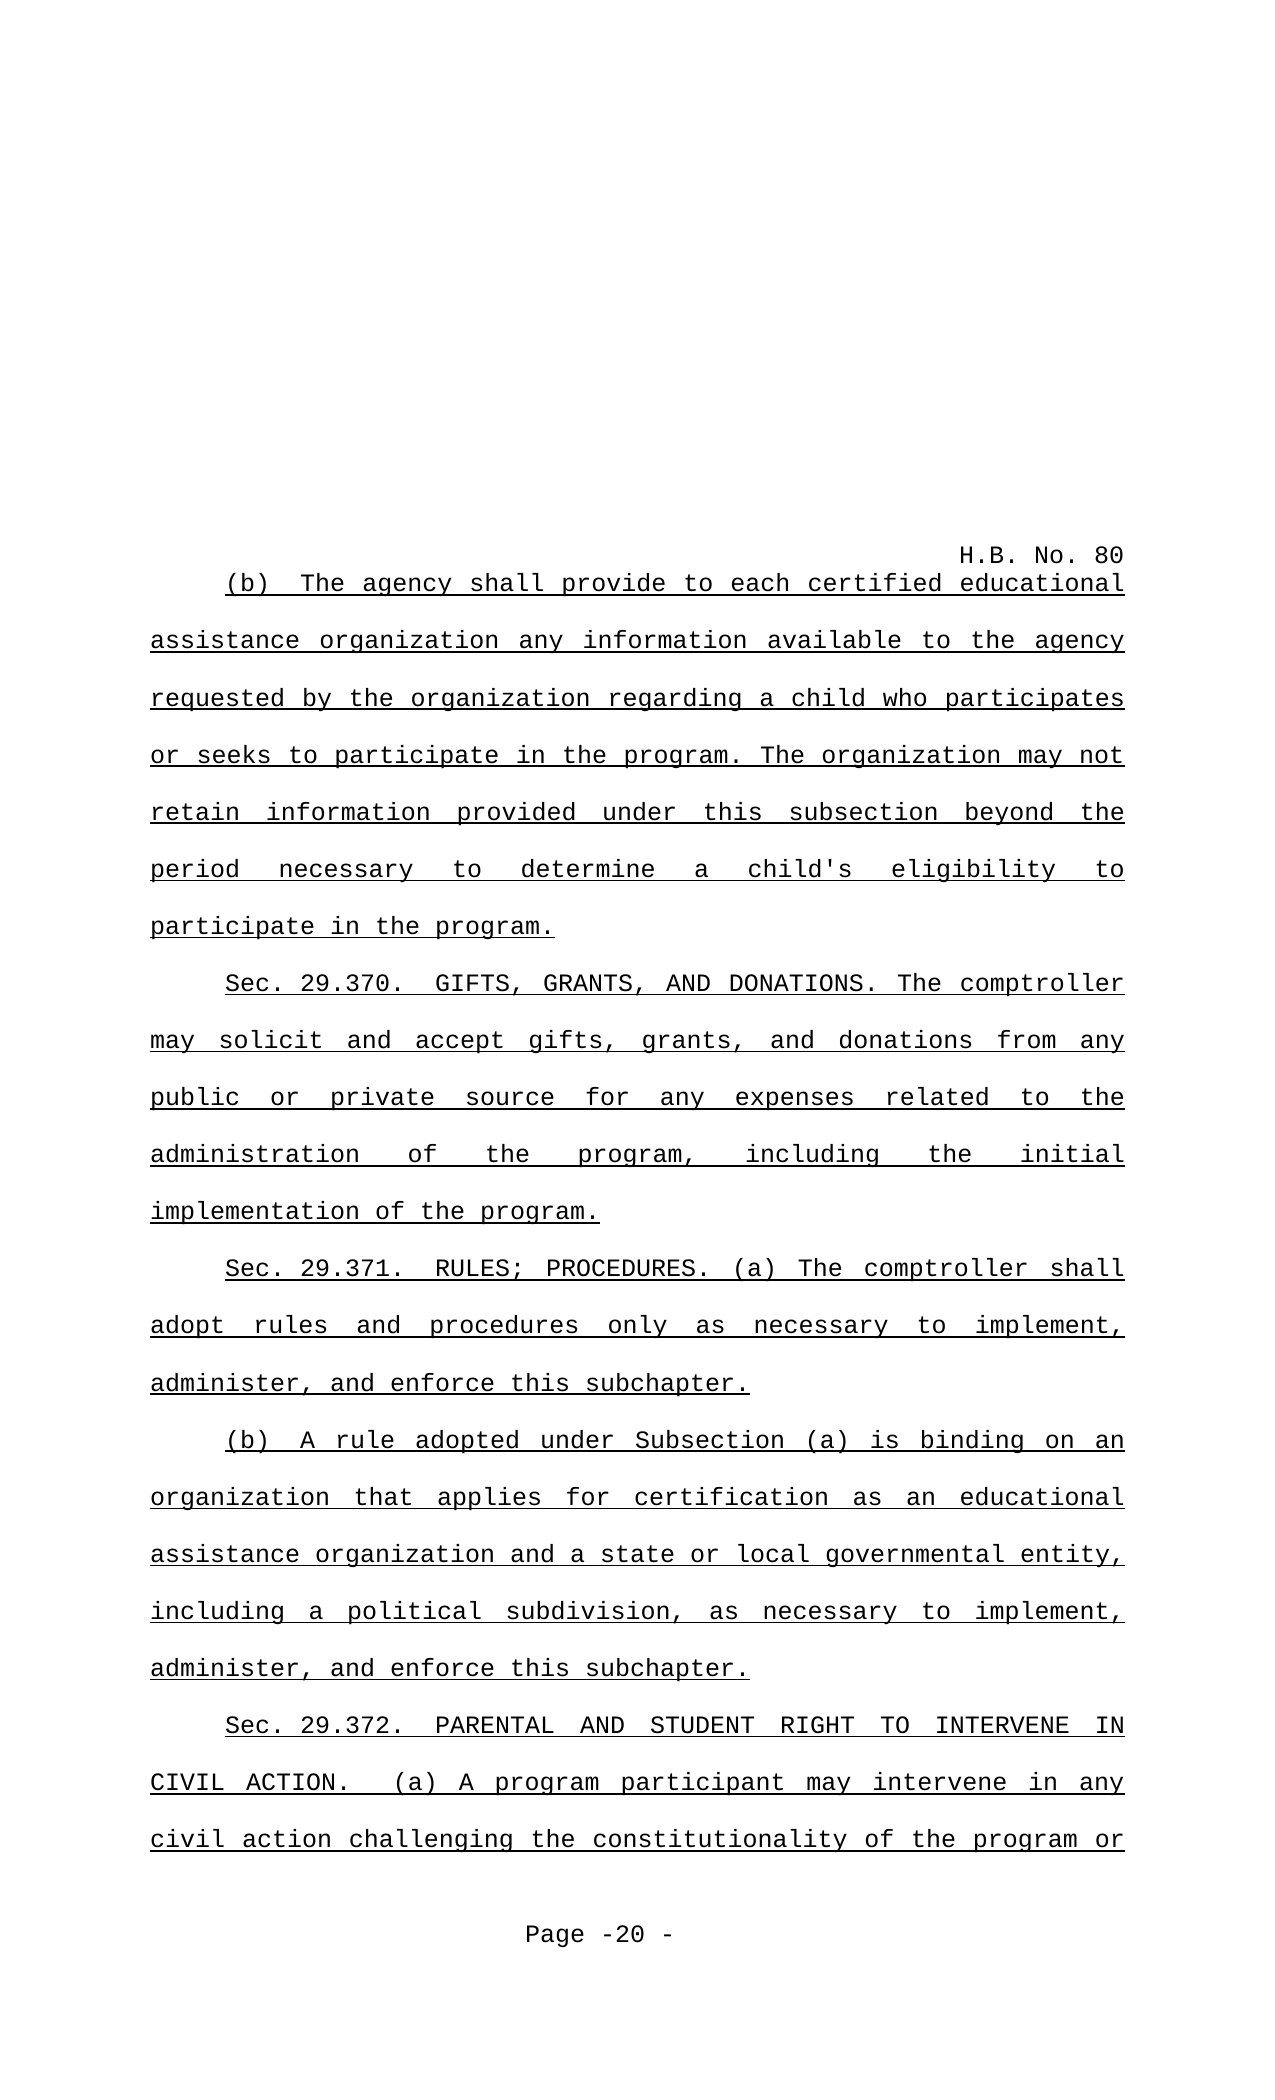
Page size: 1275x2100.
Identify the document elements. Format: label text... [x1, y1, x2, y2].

text (b) The agency shall provide to each certified educational assistance organization any information available to the agency requested by the organization regarding a child who participates or seeks to participate in the program. The organization may not retain information provided under this subsection beyond the period necessary to determine a child's eligibility to participate in the program. [150, 881, 1125, 942]
text Sec. 29.370. GIFTS, GRANTS, AND DONATIONS. The comptroller may solicit and accept gifts, grants, and donations from any public or private source for any expenses related to the administration of the program, including the initial implementation of the program. [150, 1052, 1125, 1108]
text (b) The agency shall provide to each certified educational assistance organization any information available to the agency requested by the organization regarding a child who participates or seeks to participate in the program. The organization may not retain information provided under this subsection beyond the period necessary to determine a child's eligibility to participate in the program. [150, 653, 1125, 708]
text Sec. 29.370. GIFTS, GRANTS, AND DONATIONS. The comptroller may solicit and accept gifts, grants, and donations from any public or private source for any expenses related to the administration of the program, including the initial implementation of the program. [150, 1167, 1125, 1227]
text (b) The agency shall provide to each certified educational assistance organization any information available to the agency requested by the organization regarding a child who participates or seeks to participate in the program. The organization may not retain information provided under this subsection beyond the period necessary to determine a child's eligibility to participate in the program. [150, 767, 1125, 822]
text (b) A rule adopted under Subsection (a) is binding on an organization that applies for certification as an educational assistance organization and a state or local governmental entity, including a political subdivision, as necessary to implement, administer, and enforce this subchapter. [150, 1427, 1125, 1508]
text (b) A rule adopted under Subsection (a) is binding on an organization that applies for certification as an educational assistance organization and a state or local governmental entity, including a political subdivision, as necessary to implement, administer, and enforce this subchapter. [150, 1509, 1125, 1565]
text (b) The agency shall provide to each certified educational assistance organization any information available to the agency requested by the organization regarding a child who participates or seeks to participate in the program. The organization may not retain information provided under this subsection beyond the period necessary to determine a child's eligibility to participate in the program. [150, 824, 1125, 880]
text (b) A rule adopted under Subsection (a) is binding on an organization that applies for certification as an educational assistance organization and a state or local governmental entity, including a political subdivision, as necessary to implement, administer, and enforce this subchapter. [150, 1566, 1125, 1622]
text Sec. 29.371. RULES; PROCEDURES. (a) The comptroller shall adopt rules and procedures only as necessary to implement, administer, and enforce this subchapter. [150, 1338, 1125, 1398]
text Sec. 29.371. RULES; PROCEDURES. (a) The comptroller shall adopt rules and procedures only as necessary to implement, administer, and enforce this subchapter. [150, 1256, 1125, 1336]
text Sec. 29.370. GIFTS, GRANTS, AND DONATIONS. The comptroller may solicit and accept gifts, grants, and donations from any public or private source for any expenses related to the administration of the program, including the initial implementation of the program. [150, 1110, 1125, 1165]
text (b) The agency shall provide to each certified educational assistance organization any information available to the agency requested by the organization regarding a child who participates or seeks to participate in the program. The organization may not retain information provided under this subsection beyond the period necessary to determine a child's eligibility to participate in the program. [150, 571, 1125, 651]
text (b) A rule adopted under Subsection (a) is binding on an organization that applies for certification as an educational assistance organization and a state or local governmental entity, including a political subdivision, as necessary to implement, administer, and enforce this subchapter. [150, 1623, 1125, 1684]
text (b) The agency shall provide to each certified educational assistance organization any information available to the agency requested by the organization regarding a child who participates or seeks to participate in the program. The organization may not retain information provided under this subsection beyond the period necessary to determine a child's eligibility to participate in the program. [150, 710, 1125, 765]
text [150, 1795, 1125, 1850]
text Sec. 29.370. GIFTS, GRANTS, AND DONATIONS. The comptroller may solicit and accept gifts, grants, and donations from any public or private source for any expenses related to the administration of the program, including the initial implementation of the program. [150, 970, 1125, 1051]
